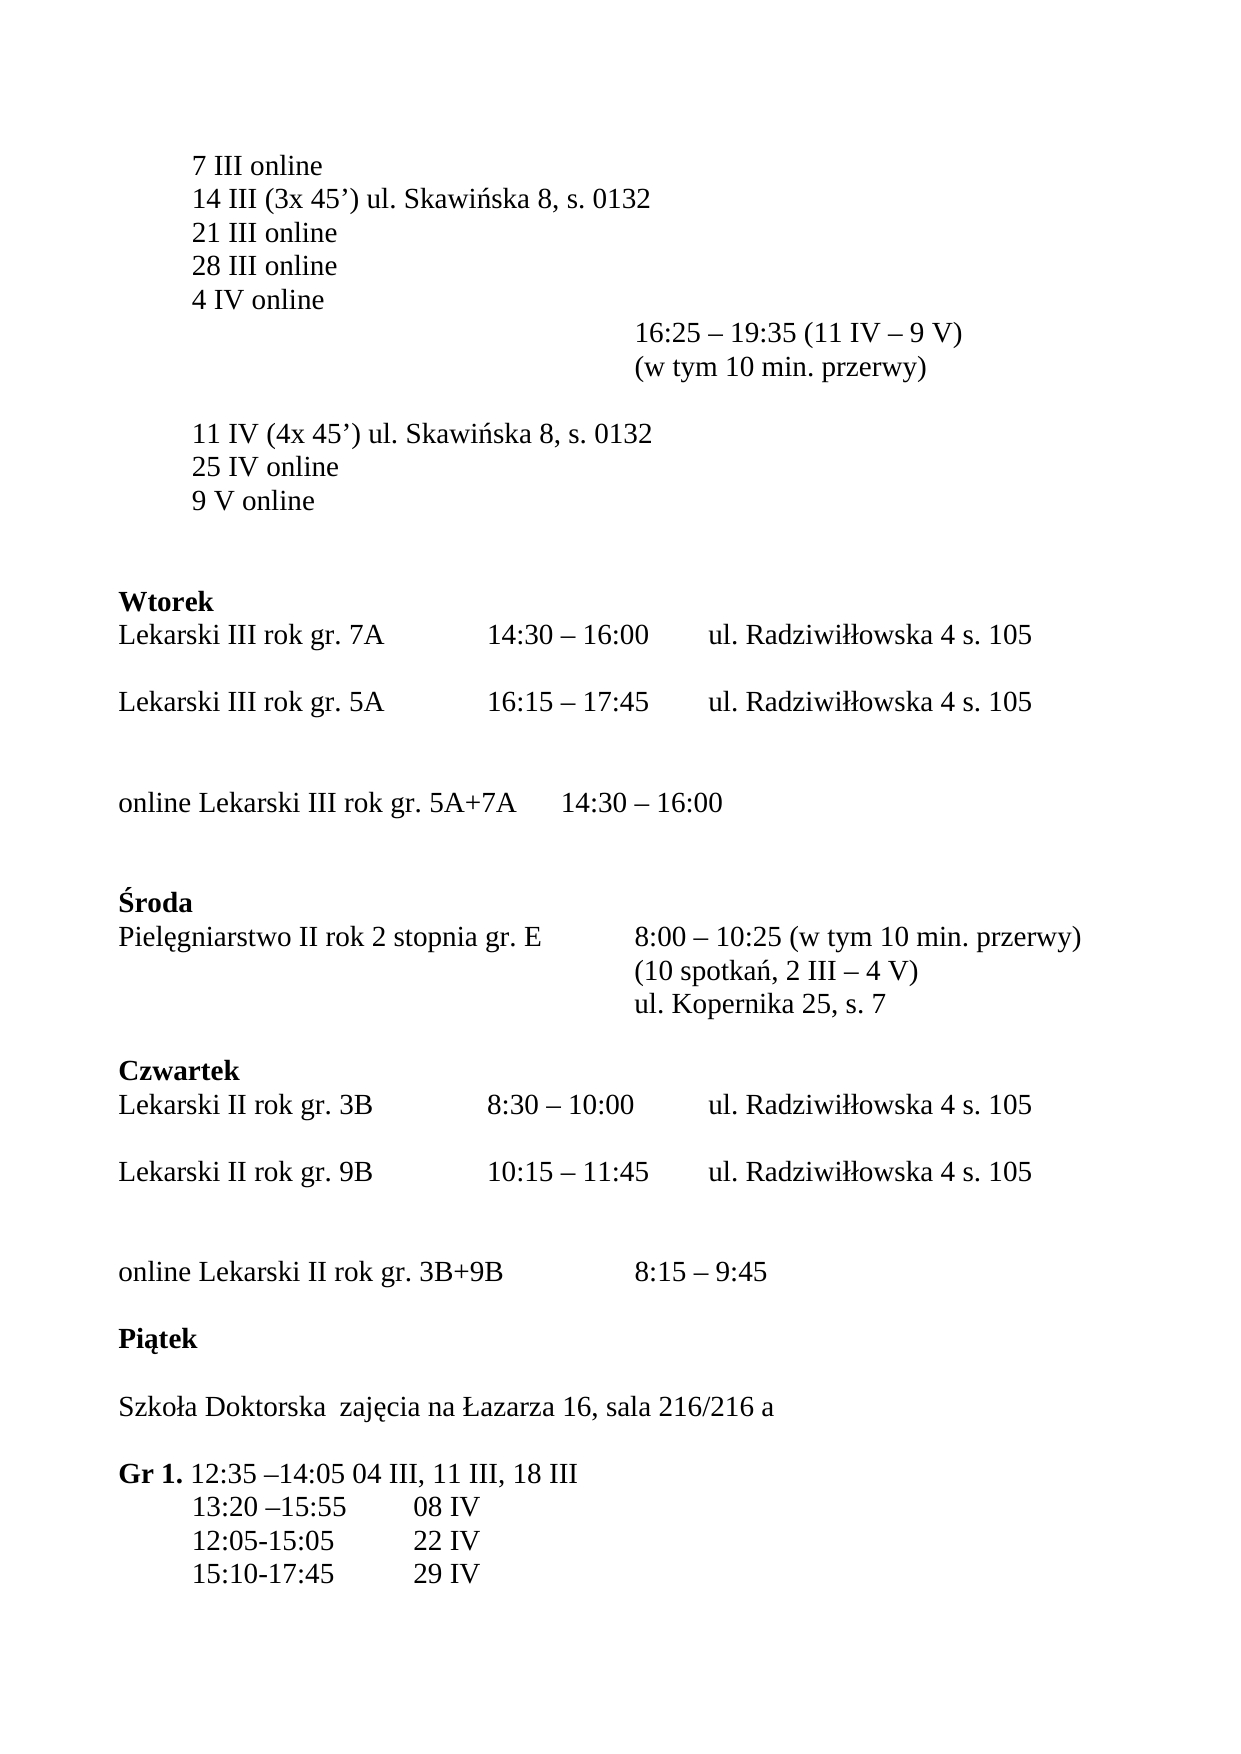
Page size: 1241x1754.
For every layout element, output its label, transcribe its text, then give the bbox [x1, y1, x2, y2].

text online Lekarski III rok gr. 5A+7A 14:30 – 16:00 [118, 785, 1122, 818]
text Lekarski III rok gr. 5A 16:15 – 17:45 ul. Radziwiłłowska 4 s. 105 [118, 684, 1122, 718]
text Szkoła Doktorska zajęcia na Łazarza 16, sala 216/216 a [118, 1389, 1122, 1422]
text 28 III online [118, 248, 1122, 282]
text Lekarski III rok gr. 7A 14:30 – 16:00 ul. Radziwiłłowska 4 s. 105 [118, 617, 1122, 651]
text 25 IV online [118, 449, 1122, 483]
text 9 V online [118, 483, 1122, 517]
text Pielęgniarstwo II rok 2 stopnia gr. E 8:00 – 10:25 (w tym 10 min. przerwy) [118, 919, 1122, 953]
text Lekarski II rok gr. 3B 8:30 – 10:00 ul. Radziwiłłowska 4 s. 105 [118, 1087, 1122, 1120]
text Czwartek [118, 1053, 1122, 1087]
text (10 spotkań, 2 III – 4 V) [560, 953, 1122, 986]
text Lekarski II rok gr. 9B 10:15 – 11:45 ul. Radziwiłłowska 4 s. 105 [118, 1154, 1122, 1187]
text Piątek [118, 1322, 1122, 1355]
text Wtorek [118, 584, 1122, 617]
text 13:20 –15:55 08 IV [118, 1489, 1122, 1523]
text Gr 1. 12:35 –14:05 04 III, 11 III, 18 III [118, 1456, 1122, 1489]
text 11 IV (4x 45’) ul. Skawińska 8, s. 0132 [118, 416, 1122, 449]
text 14 III (3x 45’) ul. Skawińska 8, s. 0132 [118, 181, 1122, 215]
text online Lekarski II rok gr. 3B+9B 8:15 – 9:45 [118, 1254, 1122, 1288]
text ul. Kopernika 25, s. 7 [560, 986, 1122, 1020]
text 4 IV online [118, 282, 1122, 315]
text 15:10-17:45 29 IV [118, 1556, 1122, 1590]
text 7 III online [118, 148, 1122, 181]
text 16:25 – 19:35 (11 IV – 9 V) (w tym 10 min. przerwy) [561, 315, 1122, 382]
text 21 III online [118, 215, 1122, 248]
text 12:05-15:05 22 IV [118, 1523, 1122, 1556]
text Środa [118, 886, 1122, 919]
